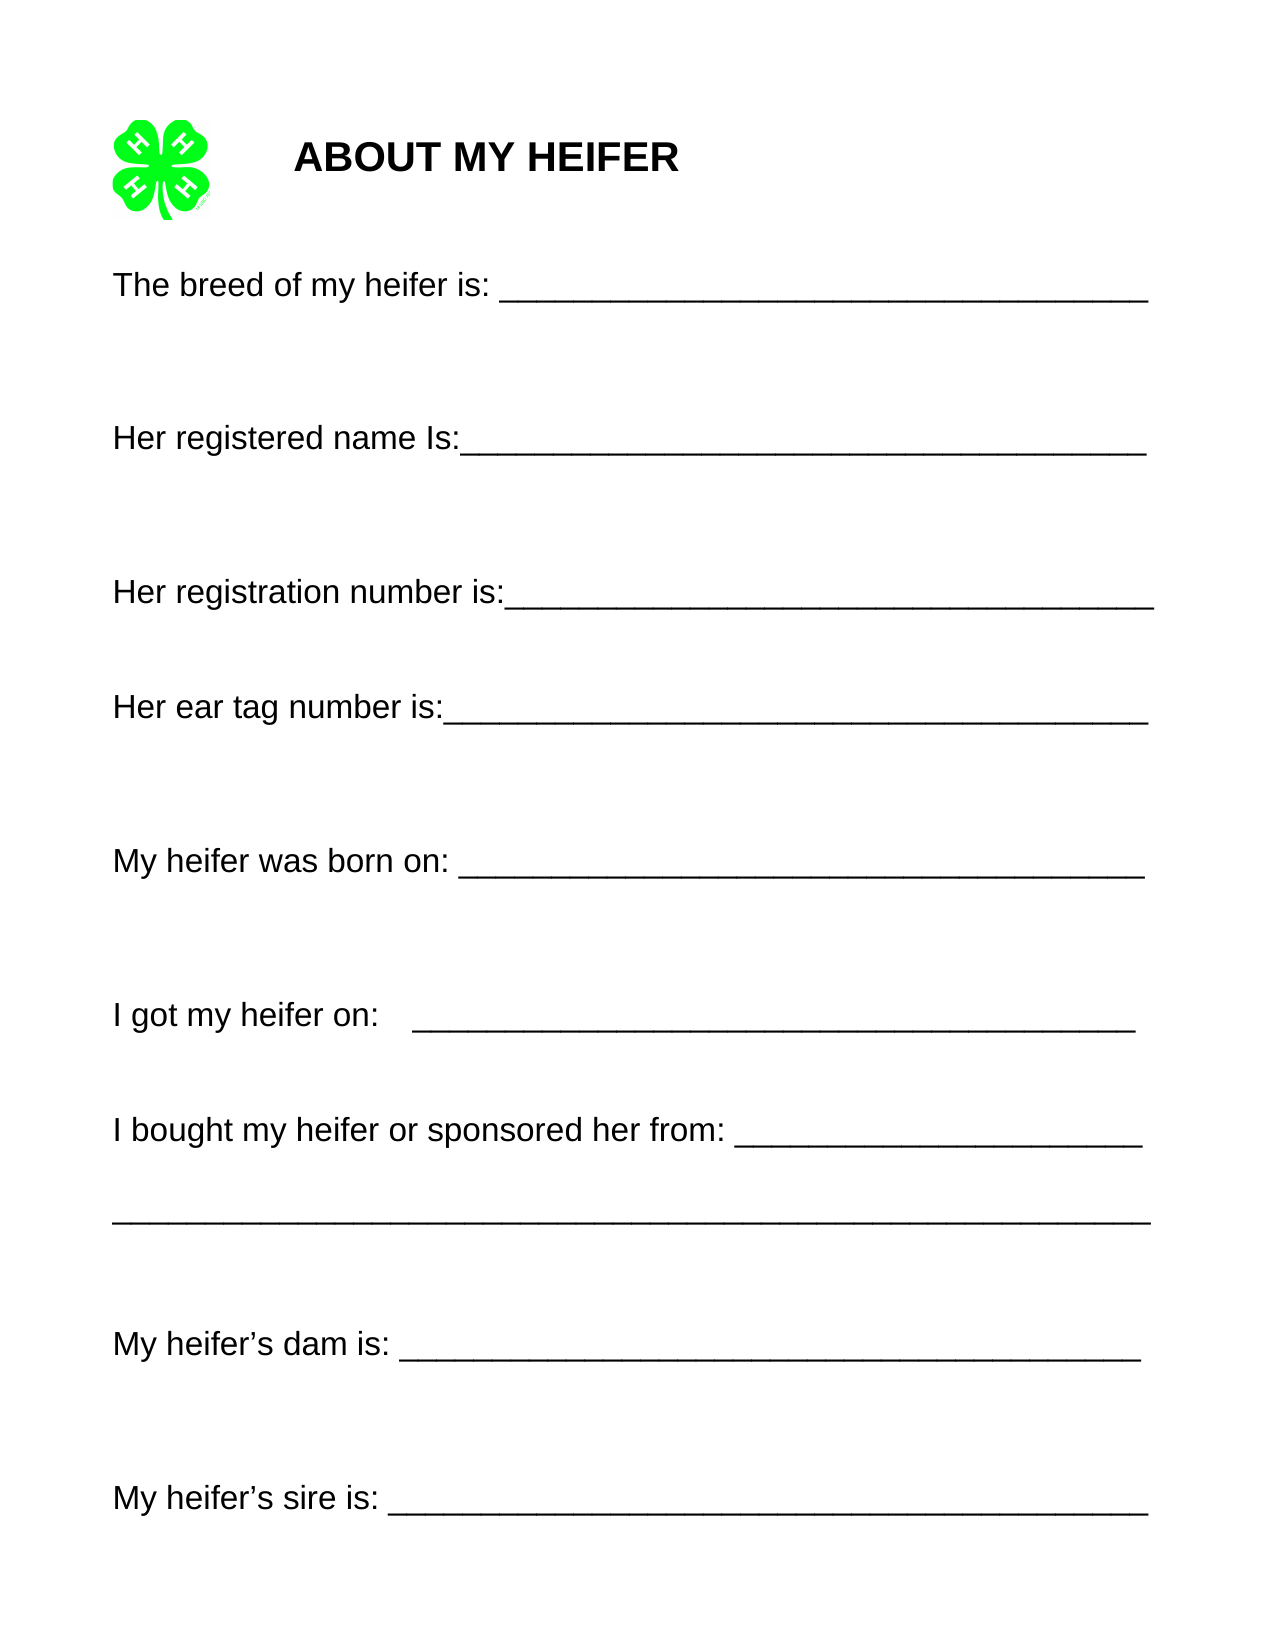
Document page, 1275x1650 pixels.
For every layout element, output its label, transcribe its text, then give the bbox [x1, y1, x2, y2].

text I bought my heifer or sponsored her from: ______________________ [112, 1110, 1162, 1149]
text My heifer was born on: _____________________________________ [112, 841, 1162, 879]
text Her registration number is:___________________________________ [112, 572, 1162, 611]
text My heifer’s sire is: _________________________________________ [112, 1478, 1162, 1516]
text I got my heifer on: _______________________________________ [112, 995, 1162, 1033]
text Her ear tag number is:______________________________________ [112, 687, 1162, 726]
text ________________________________________________________ [112, 1187, 1162, 1226]
text My heifer’s dam is: ________________________________________ [112, 1324, 1162, 1362]
picture [112, 120, 210, 220]
text Her registered name Is:_____________________________________ [112, 418, 1162, 457]
text The breed of my heifer is: ___________________________________ [112, 264, 1162, 303]
